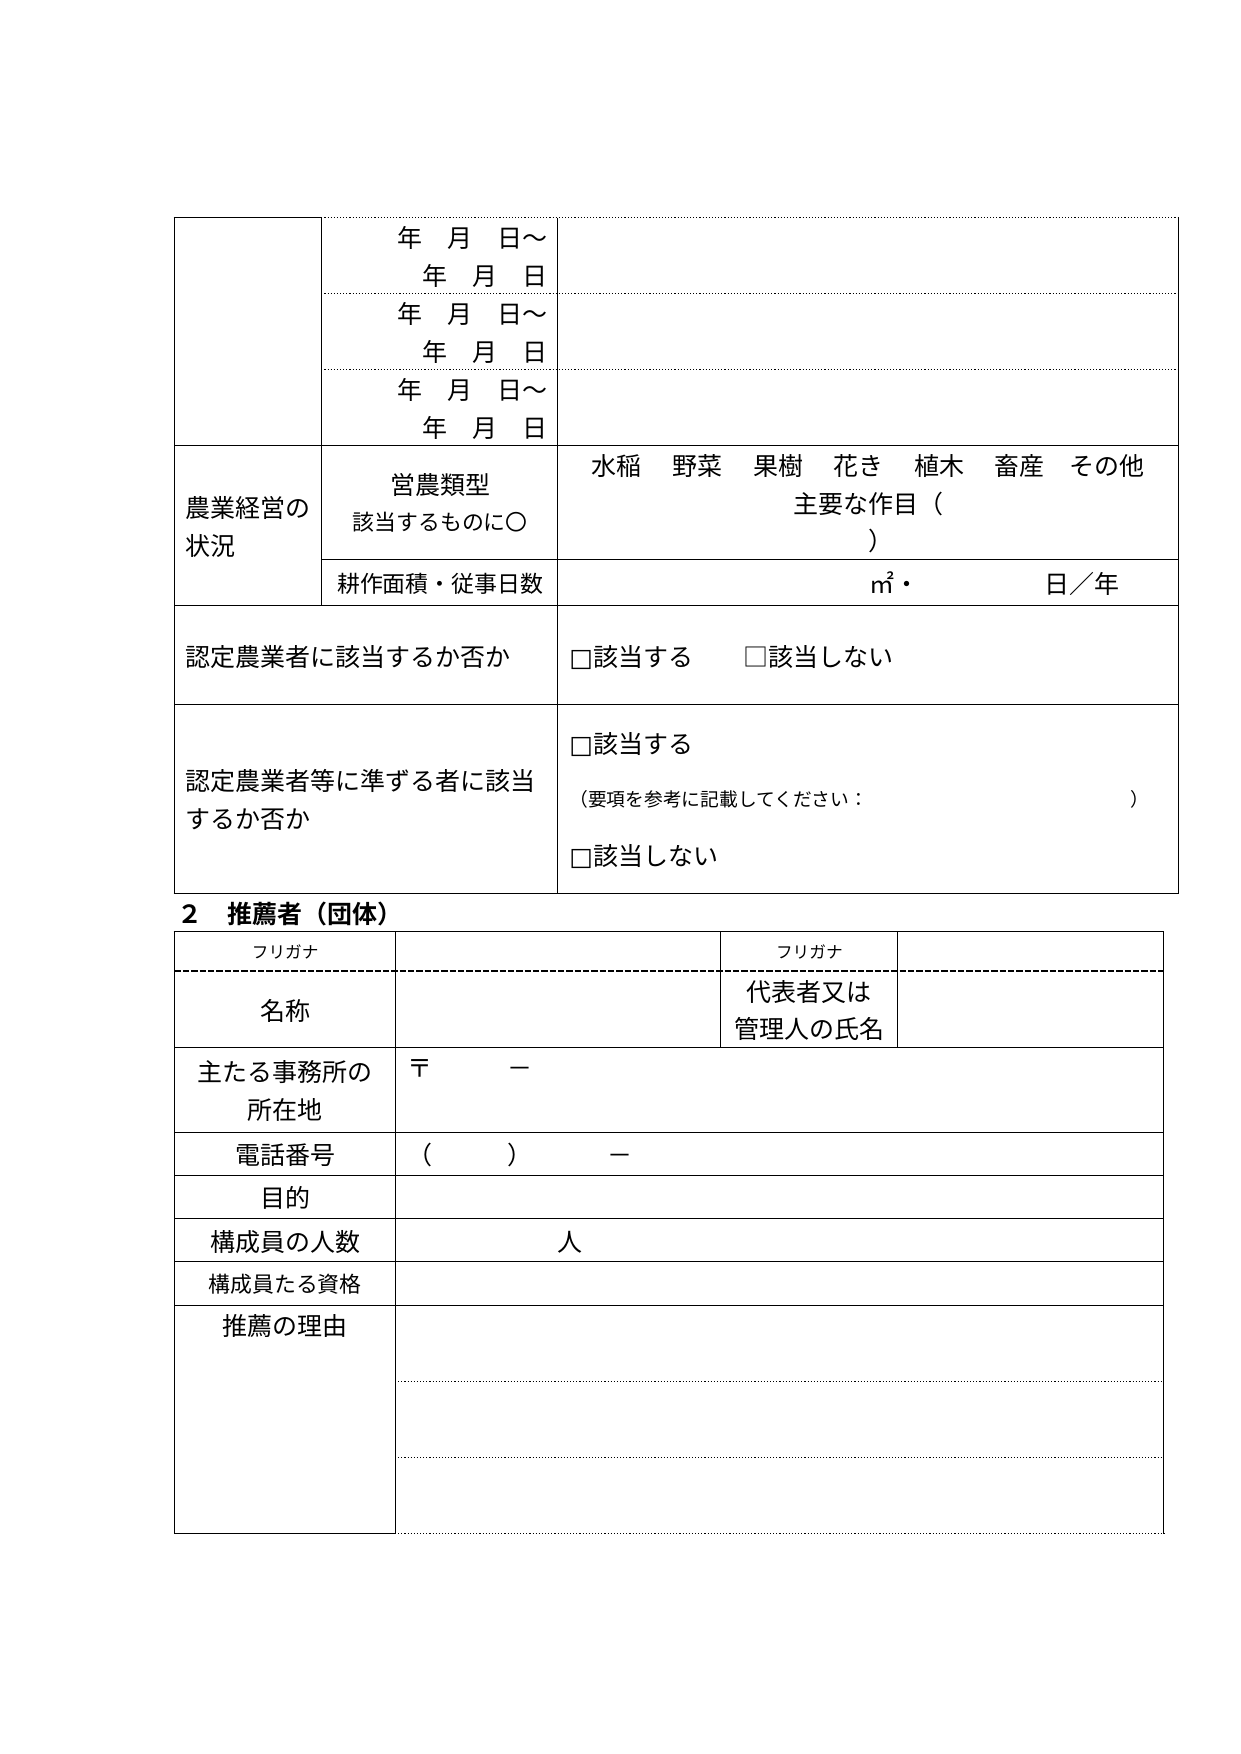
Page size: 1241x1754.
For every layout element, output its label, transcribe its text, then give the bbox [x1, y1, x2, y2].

table_cell 推薦の理由 [175, 1306, 395, 1533]
table_cell [396, 1176, 1163, 1218]
table_cell 年 月 日～ 年 月 日 [322, 293, 557, 369]
text ２ 推薦者（団体） [177, 894, 1063, 931]
table_cell □該当する （要項を参考に記載してください： ） □該当しない [558, 705, 1178, 892]
table_cell 耕作面積・従事日数 [322, 560, 557, 605]
table_cell [396, 1262, 1163, 1304]
table_header フリガナ [721, 932, 897, 969]
table_cell □該当する □該当しない [558, 606, 1178, 704]
table_cell 営農類型 該当するものに〇 [322, 446, 557, 558]
table_cell 水稲 野菜 果樹 花き 植木 畜産 その他 主要な作目（ ） [558, 446, 1178, 558]
table_cell 構成員たる資格 [175, 1262, 395, 1304]
table_cell [558, 217, 1178, 293]
table_cell 農業経営の状況 [175, 446, 321, 605]
table_cell [558, 369, 1178, 445]
table_header フリガナ [175, 932, 395, 969]
table_cell [396, 970, 720, 1047]
table_cell 主たる事務所の所在地 [175, 1048, 395, 1132]
table_cell 認定農業者等に準ずる者に該当するか否か [175, 705, 557, 892]
table_cell ㎡・ 日／年 [558, 560, 1178, 605]
table_cell 電話番号 [175, 1133, 395, 1175]
table_cell 人 [396, 1219, 1163, 1261]
table_cell （ ） － [396, 1133, 1163, 1175]
table_header [898, 932, 1163, 969]
table_header [396, 932, 720, 969]
table_cell 年 月 日～ 年 月 日 [322, 369, 557, 445]
table_cell 年 月 日～ 年 月 日 [322, 217, 557, 293]
table_cell [396, 1306, 1163, 1381]
table_cell [558, 293, 1178, 369]
table_cell 認定農業者に該当するか否か [175, 606, 557, 704]
table_cell [396, 1381, 1163, 1457]
table_cell 構成員の人数 [175, 1219, 395, 1261]
table_cell [898, 970, 1163, 1047]
table_cell 〒 － [396, 1048, 1163, 1132]
table_cell 代表者又は 管理人の氏名 [721, 970, 897, 1047]
table_cell 名称 [175, 970, 395, 1047]
table_cell 目的 [175, 1176, 395, 1218]
table_cell [396, 1457, 1163, 1533]
